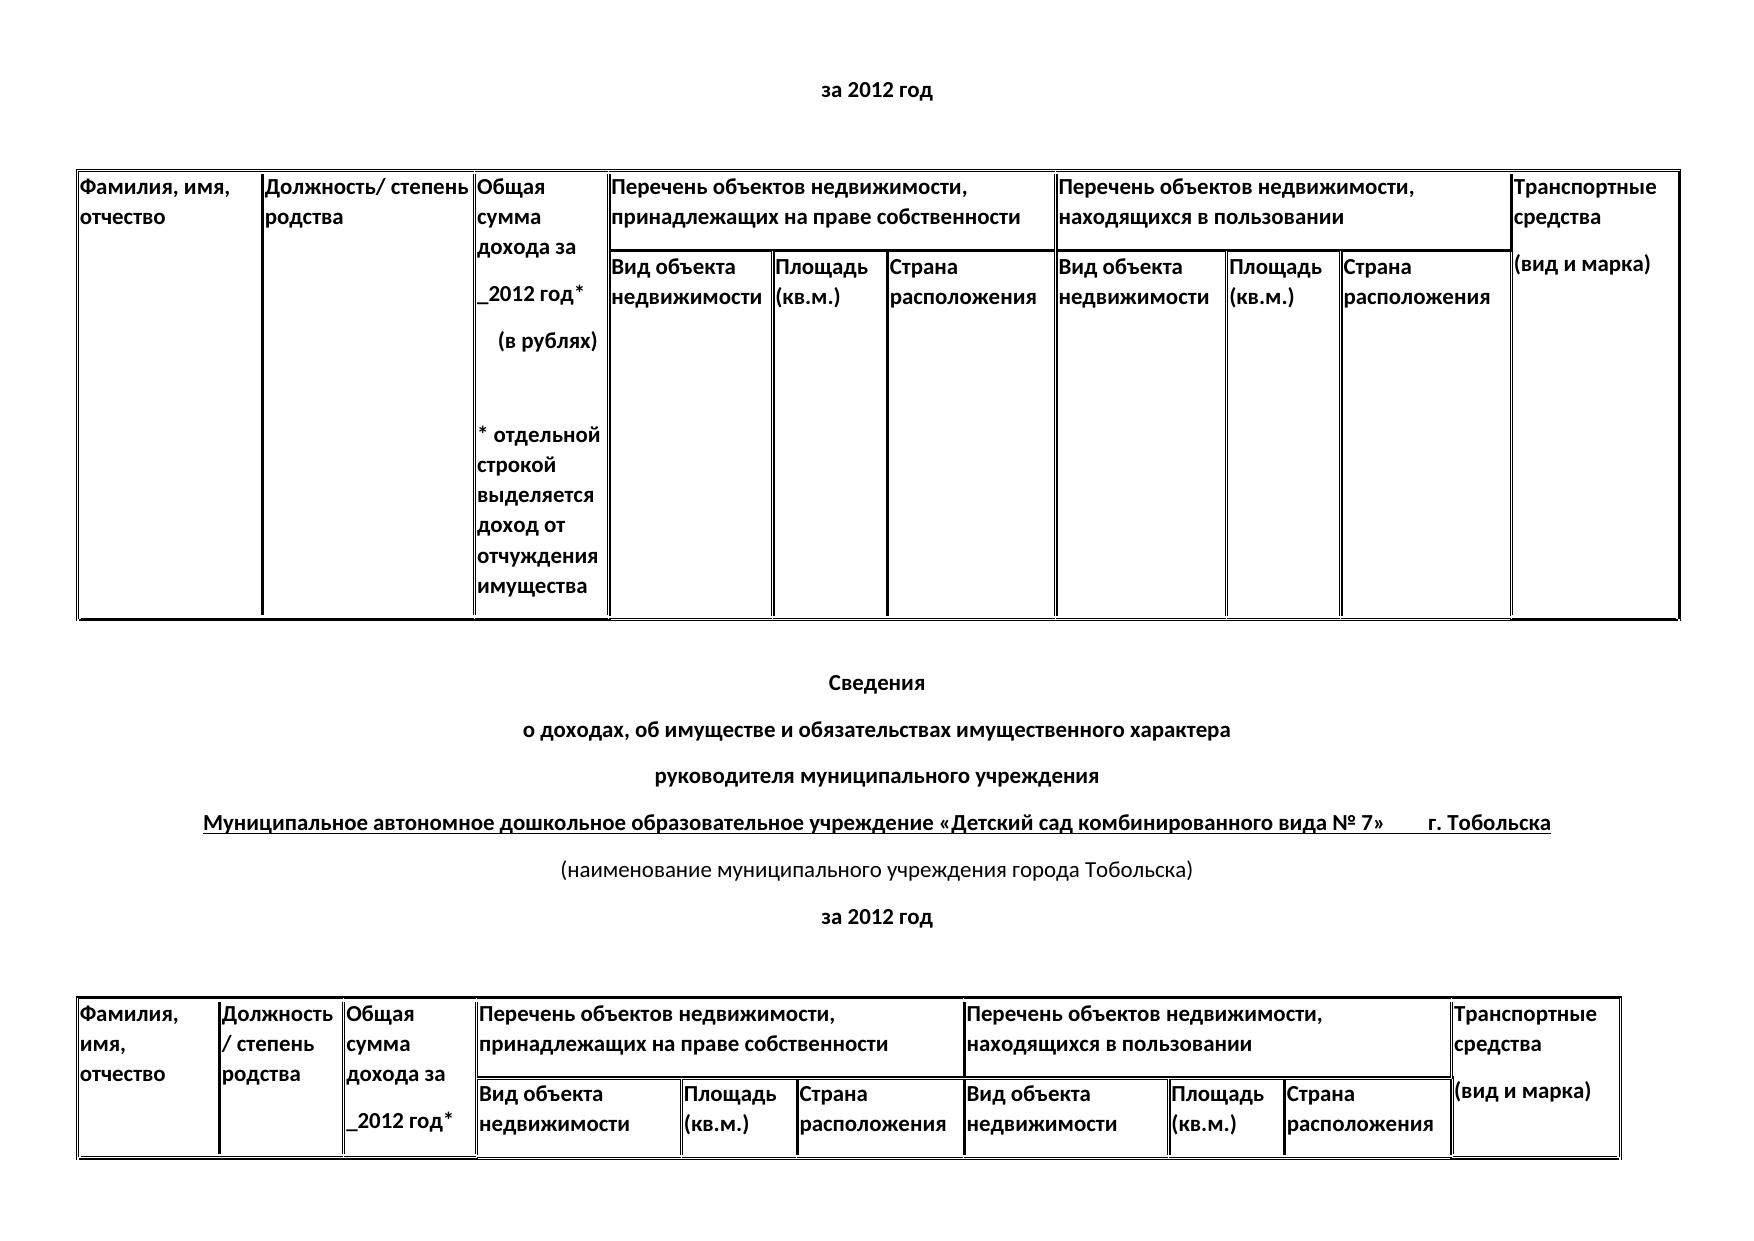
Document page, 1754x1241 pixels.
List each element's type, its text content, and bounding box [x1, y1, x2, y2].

table_header Перечень объектов недвижимости, принадлежащих на праве собственности [477, 998, 964, 1076]
table_cell Площадь (кв.м.) [1169, 1080, 1284, 1156]
table_header Должность/ степень родства [262, 172, 474, 618]
table_header Транспортные средства (вид и марка) [1452, 999, 1619, 1156]
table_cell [964, 1078, 1169, 1156]
table_cell Площадь (кв.м.) [1227, 251, 1341, 618]
table_header Общая сумма дохода за _2012 год* (в рублях) * отдельной строкой выделяется доход от отчуждения имущества [475, 170, 609, 618]
text Сведения [75, 668, 1679, 696]
table_cell Страна расположения [1341, 252, 1511, 618]
table_header Фамилия, имя, отчество [79, 172, 262, 618]
table_cell Площадь (кв.м.) [681, 1080, 797, 1156]
table_header Перечень объектов недвижимости, находящихся в пользовании [964, 999, 1452, 1076]
table_header Перечень объектов недвижимости, находящихся в пользовании [1056, 172, 1511, 249]
table_cell Страна расположения [1284, 1080, 1452, 1156]
text за 2012 год [75, 75, 1679, 103]
text (наименование муниципального учреждения города Тобольска) [75, 855, 1679, 883]
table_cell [477, 1080, 681, 1156]
table_header Должность/ степень родства [219, 999, 344, 1156]
table_cell Вид объекта недвижимости [1056, 252, 1227, 618]
table_header Фамилия, имя, отчество [79, 999, 219, 1156]
table_cell Страна расположения [887, 249, 1056, 618]
text руководителя муниципального учреждения [75, 762, 1679, 789]
table_header Общая сумма дохода за _2012 год* (в рублях) * отдельной строкой выделяется доход от отчуждения имущества [344, 999, 477, 1156]
text за 2012 год [75, 902, 1679, 930]
table_header Транспортные средства (вид и марка) [1511, 172, 1678, 618]
text о доходах, об имуществе и обязательствах имущественного характера [75, 715, 1679, 743]
table_cell Страна расположения [797, 1080, 964, 1156]
table_cell Вид объекта недвижимости [609, 251, 773, 618]
table_cell Площадь (кв.м.) [773, 252, 887, 618]
text Муниципальное автономное дошкольное образовательное учреждение «Детский сад комбинированного вида № 7» г. Тобольска [75, 808, 1679, 836]
table_header Перечень объектов недвижимости, принадлежащих на праве собственности [609, 170, 1056, 249]
